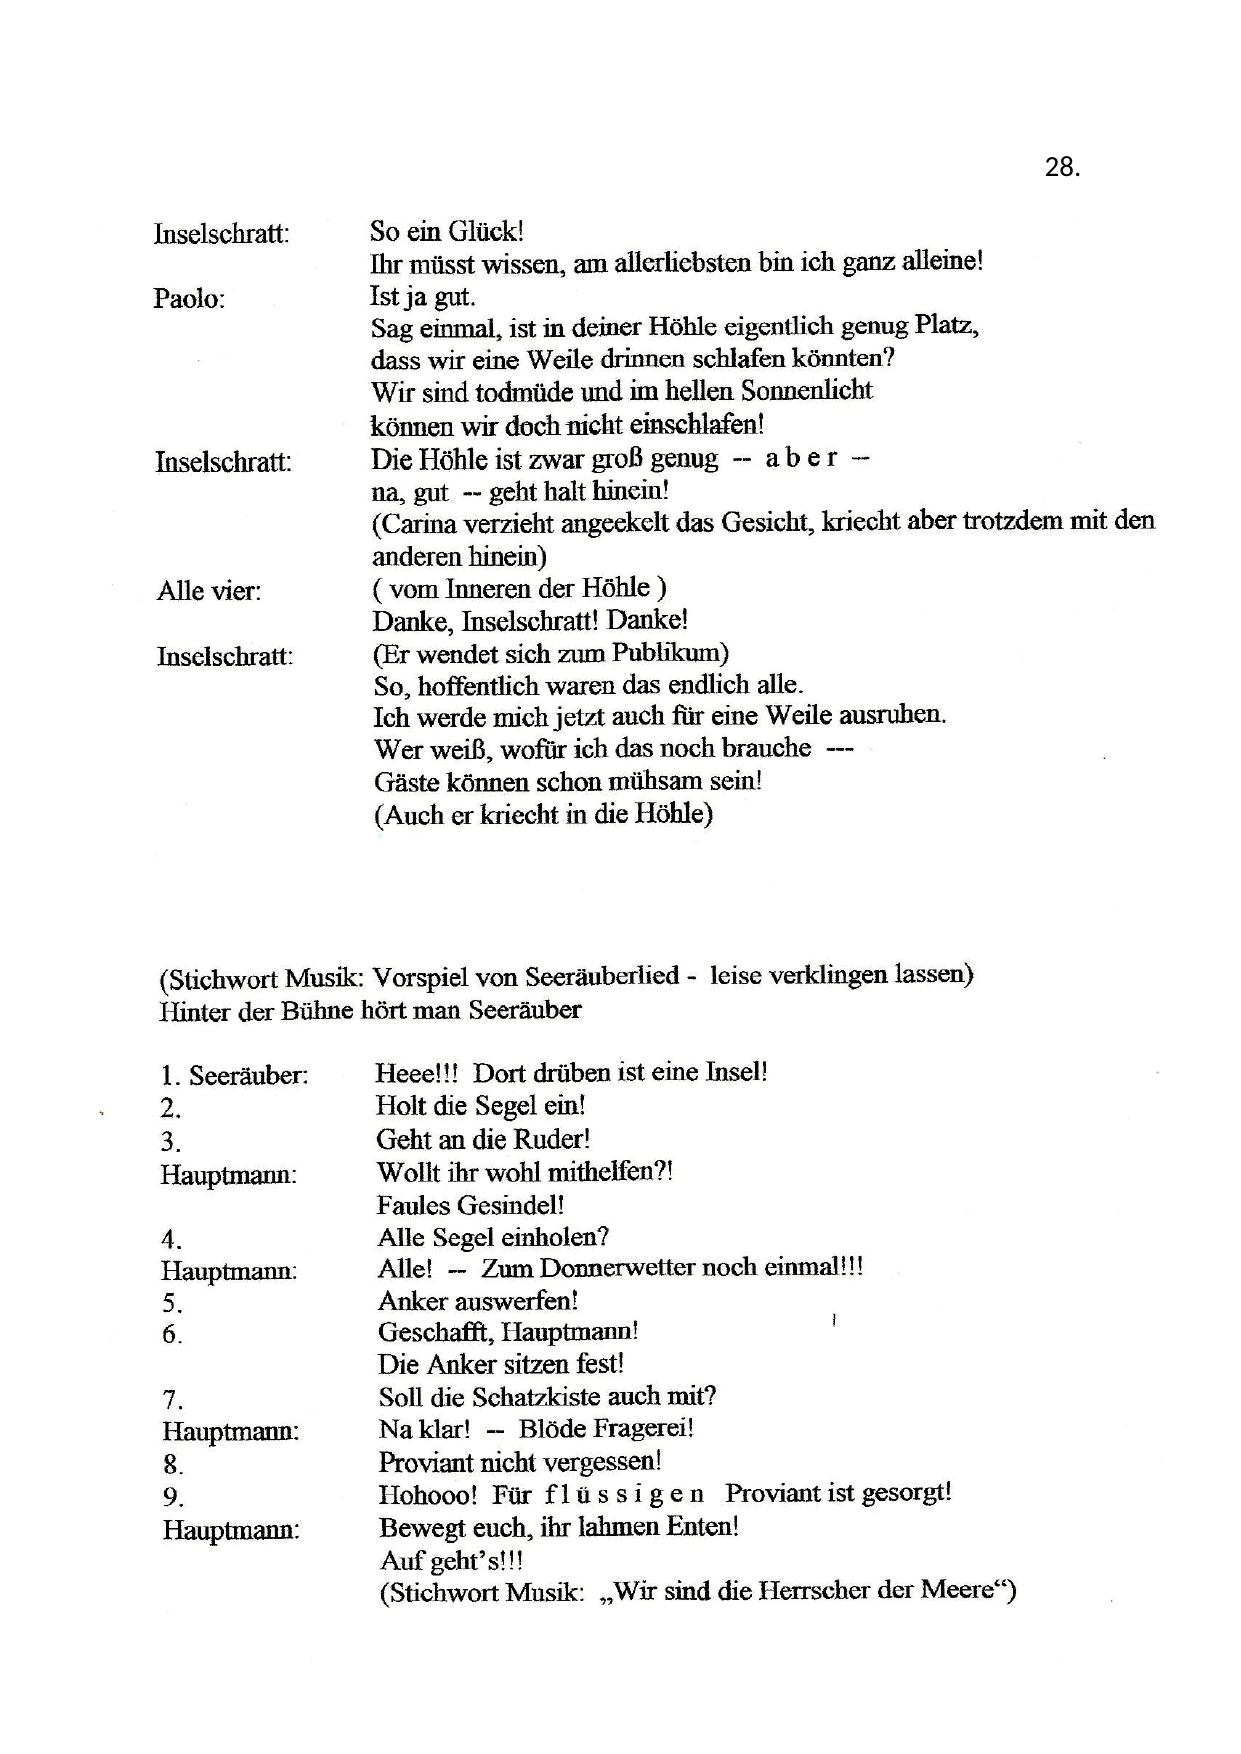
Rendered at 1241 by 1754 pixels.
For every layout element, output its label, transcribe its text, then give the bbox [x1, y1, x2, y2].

text 28. [148, 148, 1093, 200]
picture [96, 200, 1174, 1677]
